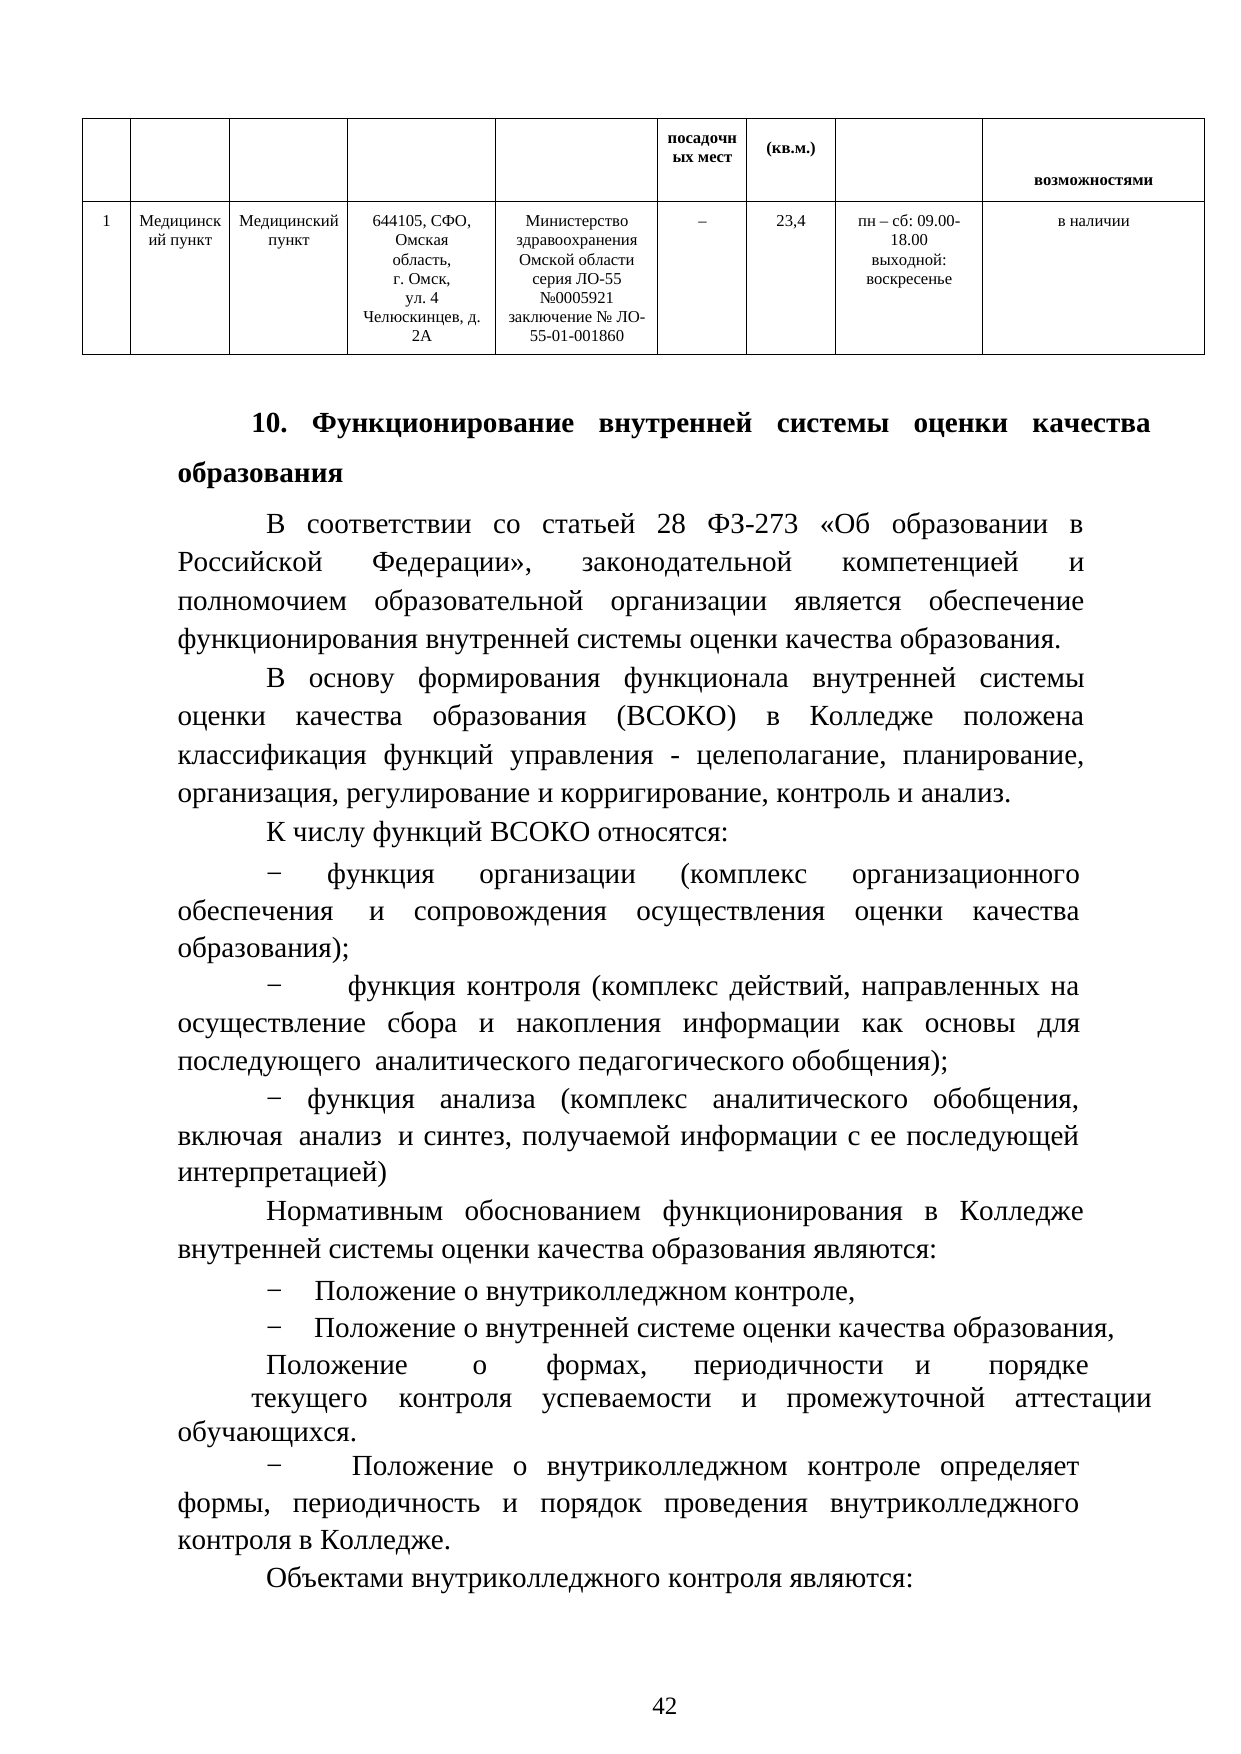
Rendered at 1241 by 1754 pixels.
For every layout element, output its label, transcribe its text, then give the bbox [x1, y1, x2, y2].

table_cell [658, 119, 746, 201]
table_cell 1 [83, 202, 130, 354]
table_cell Министерство здравоохранения Омской области серия ЛО-55 №0005921 заключение № ЛО-55-01-001860 [496, 202, 657, 354]
text Объектами внутриколледжного контроля являются: [177, 1560, 1152, 1594]
text − функция анализа (комплекс аналитического обобщения, включая анализ и синтез, получаемой информации с ее последующей интерпретацией) [177, 1081, 1079, 1188]
text В основу формирования функционала внутренней системы оценки качества образования (ВСОКО) в Колледже положена классификация функций управления - целеполагание, планирование, организация, регулирование и корригирование, контроль и анализ. [177, 660, 1084, 809]
text В соответствии со статьей 28 ФЗ-273 «Об образовании в Российской Федерации», законодательной компетенцией и полномочием образовательной организации является обеспечение функционирования внутренней системы оценки качества образования. [177, 506, 1084, 655]
table_cell – [658, 202, 746, 354]
text Нормативным обоснованием функционирования в Колледже внутренней системы оценки качества образования являются: [177, 1193, 1084, 1265]
table_cell Медицинский пункт [230, 202, 347, 354]
text − функция контроля (комплекс действий, направленных на осуществление сбора и накопления информации как основы для последующего аналитического педагогического обобщения); [177, 968, 1080, 1076]
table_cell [747, 119, 835, 201]
text − Положение о внутриколледжном контроле определяет формы, периодичность и порядок проведения внутриколледжного контроля в Колледже. [177, 1448, 1079, 1556]
table_cell 23,4 [747, 202, 835, 354]
text − функция организации (комплекс организационного обеспечения и сопровождения осуществления оценки качества образования); [177, 856, 1080, 963]
table_cell пн – сб: 09.00-18.00 выходной: воскресенье [836, 202, 982, 354]
text − Положение о внутренней системе оценки качества образования, [177, 1310, 1152, 1344]
text 10. Функционирование внутренней системы оценки качества образования [177, 405, 1152, 489]
table_cell в наличии [983, 202, 1204, 354]
table_cell 644105, СФО, Омская область, г. Омск, ул. 4 Челюскинцев, д. 2А [348, 202, 495, 354]
table_cell Медицинский пункт [131, 202, 229, 354]
text Положение о формах, периодичности и порядке текущего контроля успеваемости и промежуточной аттестации обучающихся. [177, 1347, 1152, 1448]
text К числу функций ВСОКО относятся: [177, 814, 1152, 848]
text − Положение о внутриколледжном контроле, [177, 1273, 1152, 1307]
